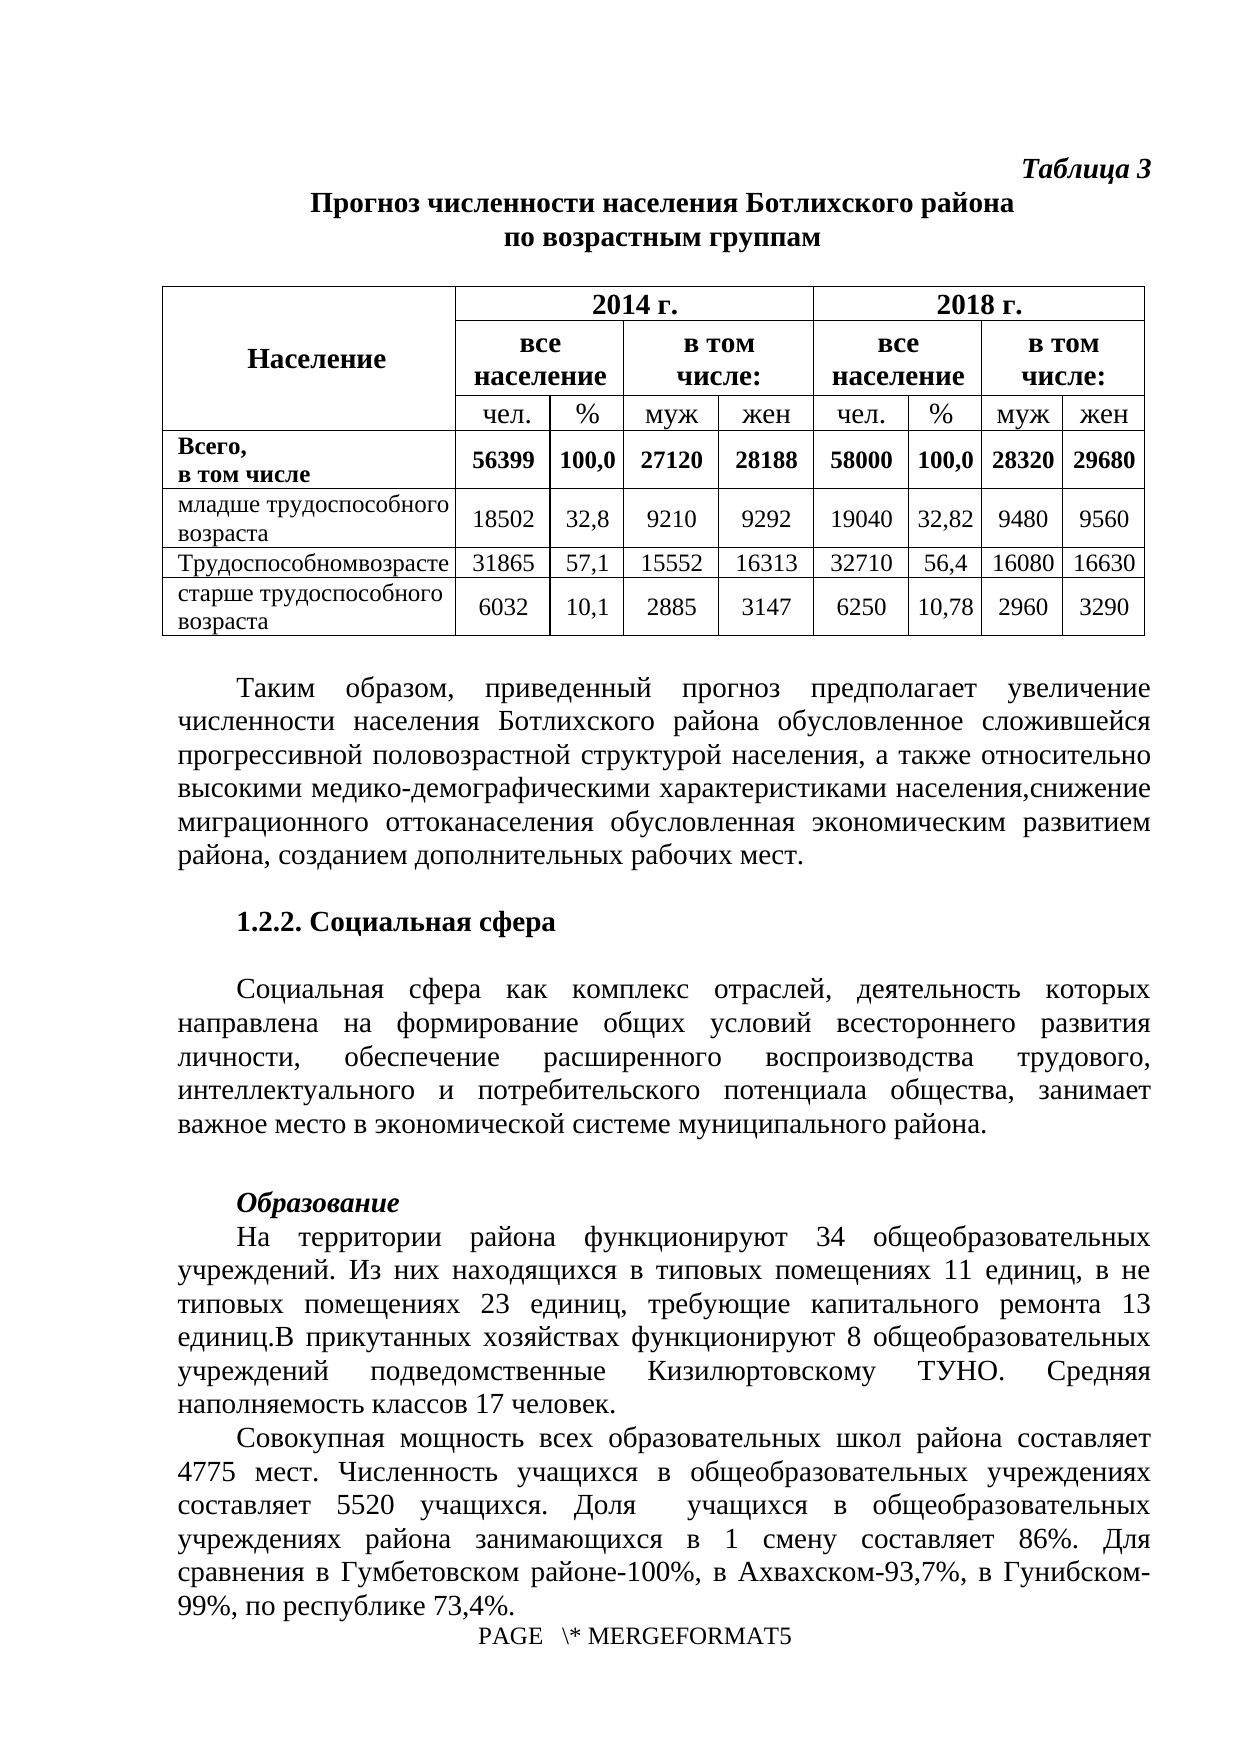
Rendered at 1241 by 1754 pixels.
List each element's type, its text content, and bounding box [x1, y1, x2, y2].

text 1.2.2. Социальная сфера [118, 904, 1152, 938]
table_cell Трудоспособномвозрасте [163, 548, 455, 577]
text На территории района функционируют 34 общеобразовательных учреждений. Из них находящихся в типовых помещениях 11 единиц, в не типовых помещениях 23 единиц, требующие капитального ремонта 13 единиц.В прикутанных хозяйствах функционируют 8 общеобразовательных учреждений подведомственные Кизилюртовскому ТУНО. Средняя наполняемость классов 17 человек. [177, 1219, 1152, 1420]
table_cell 16630 [1063, 548, 1144, 577]
text Образование [177, 1185, 1152, 1219]
table_cell 9210 [624, 489, 718, 547]
table_cell жен [719, 396, 813, 430]
table_cell 2885 [624, 578, 718, 635]
table_cell 3147 [719, 578, 813, 635]
table_cell все население [456, 321, 623, 395]
table_cell 56399 [456, 431, 549, 488]
table_cell 2960 [982, 578, 1062, 635]
table_cell 28320 [982, 431, 1062, 488]
table_cell 18502 [456, 489, 549, 547]
text по возрастным группам [177, 219, 1147, 252]
table_cell 32710 [814, 548, 908, 577]
table_cell % [909, 396, 981, 430]
table_cell 32,82 [909, 489, 981, 547]
table_cell 27120 [624, 431, 718, 488]
table_cell 58000 [814, 431, 908, 488]
table_header Население [163, 287, 455, 430]
table_cell 16313 [719, 548, 813, 577]
table_cell 100,0 [551, 431, 623, 488]
table_cell 10,78 [909, 578, 981, 635]
text Социальная сфера как комплекс отраслей, деятельность которых направлена на формирование общих условий всестороннего развития личности, обеспечение расширенного воспроизводства трудового, интеллектуального и потребительского потенциала общества, занимает важное место в экономической системе муниципального района. [177, 972, 1152, 1139]
table_cell 6032 [456, 578, 549, 635]
table_cell 57,1 [551, 548, 623, 577]
table_cell 9560 [1063, 489, 1144, 547]
table_cell 6250 [814, 578, 908, 635]
table_cell муж [624, 396, 718, 430]
table_cell 3290 [1063, 578, 1144, 635]
table_cell 32,8 [551, 489, 623, 547]
table_cell 28188 [719, 431, 813, 488]
text Таким образом, приведенный прогноз предполагает увеличение численности населения Ботлихского района обусловленное сложившейся прогрессивной половозрастной структурой населения, а также относительно высокими медико-демографическими характеристиками населения,снижение миграционного оттоканаселения обусловленная экономическим развитием района, созданием дополнительных рабочих мест. [177, 670, 1152, 871]
table_cell 9480 [982, 489, 1062, 547]
text Прогноз численности населения Ботлихского района [177, 185, 1147, 219]
table_cell 16080 [982, 548, 1062, 577]
table_cell 31865 [456, 548, 549, 577]
table_cell 9292 [719, 489, 813, 547]
table_cell 15552 [624, 548, 718, 577]
table_header 2018 г. [814, 287, 1144, 320]
table_cell муж [982, 396, 1062, 430]
table_cell Всего, в том числе [163, 431, 455, 488]
table_cell все население [814, 321, 981, 395]
table_cell чел. [456, 396, 549, 430]
table_cell 19040 [814, 489, 908, 547]
table_cell 10,1 [551, 578, 623, 635]
table_cell % [551, 396, 623, 430]
table_cell жен [1063, 396, 1144, 430]
table_header 2014 г. [456, 287, 813, 320]
table_cell 100,0 [909, 431, 981, 488]
table_cell чел. [814, 396, 908, 430]
table_cell 56,4 [909, 548, 981, 577]
table_cell в том числе: [624, 321, 813, 395]
table_cell 29680 [1063, 431, 1144, 488]
table_cell старше трудоспособного возраста [163, 578, 455, 635]
text Таблица 3 [118, 152, 1152, 185]
table_cell младше трудоспособного возраста [163, 489, 455, 547]
text Совокупная мощность всех образовательных школ района составляет 4775 мест. Численность учащихся в общеобразовательных учреждениях составляет 5520 учащихся. Доля учащихся в общеобразовательных учреждениях района занимающихся в 1 смену составляет 86%. Для сравнения в Гумбетовском районе-100%, в Ахвахском-93,7%, в Гунибском-99%, по республике 73,4%. [177, 1420, 1152, 1621]
table_cell в том числе: [982, 321, 1144, 395]
